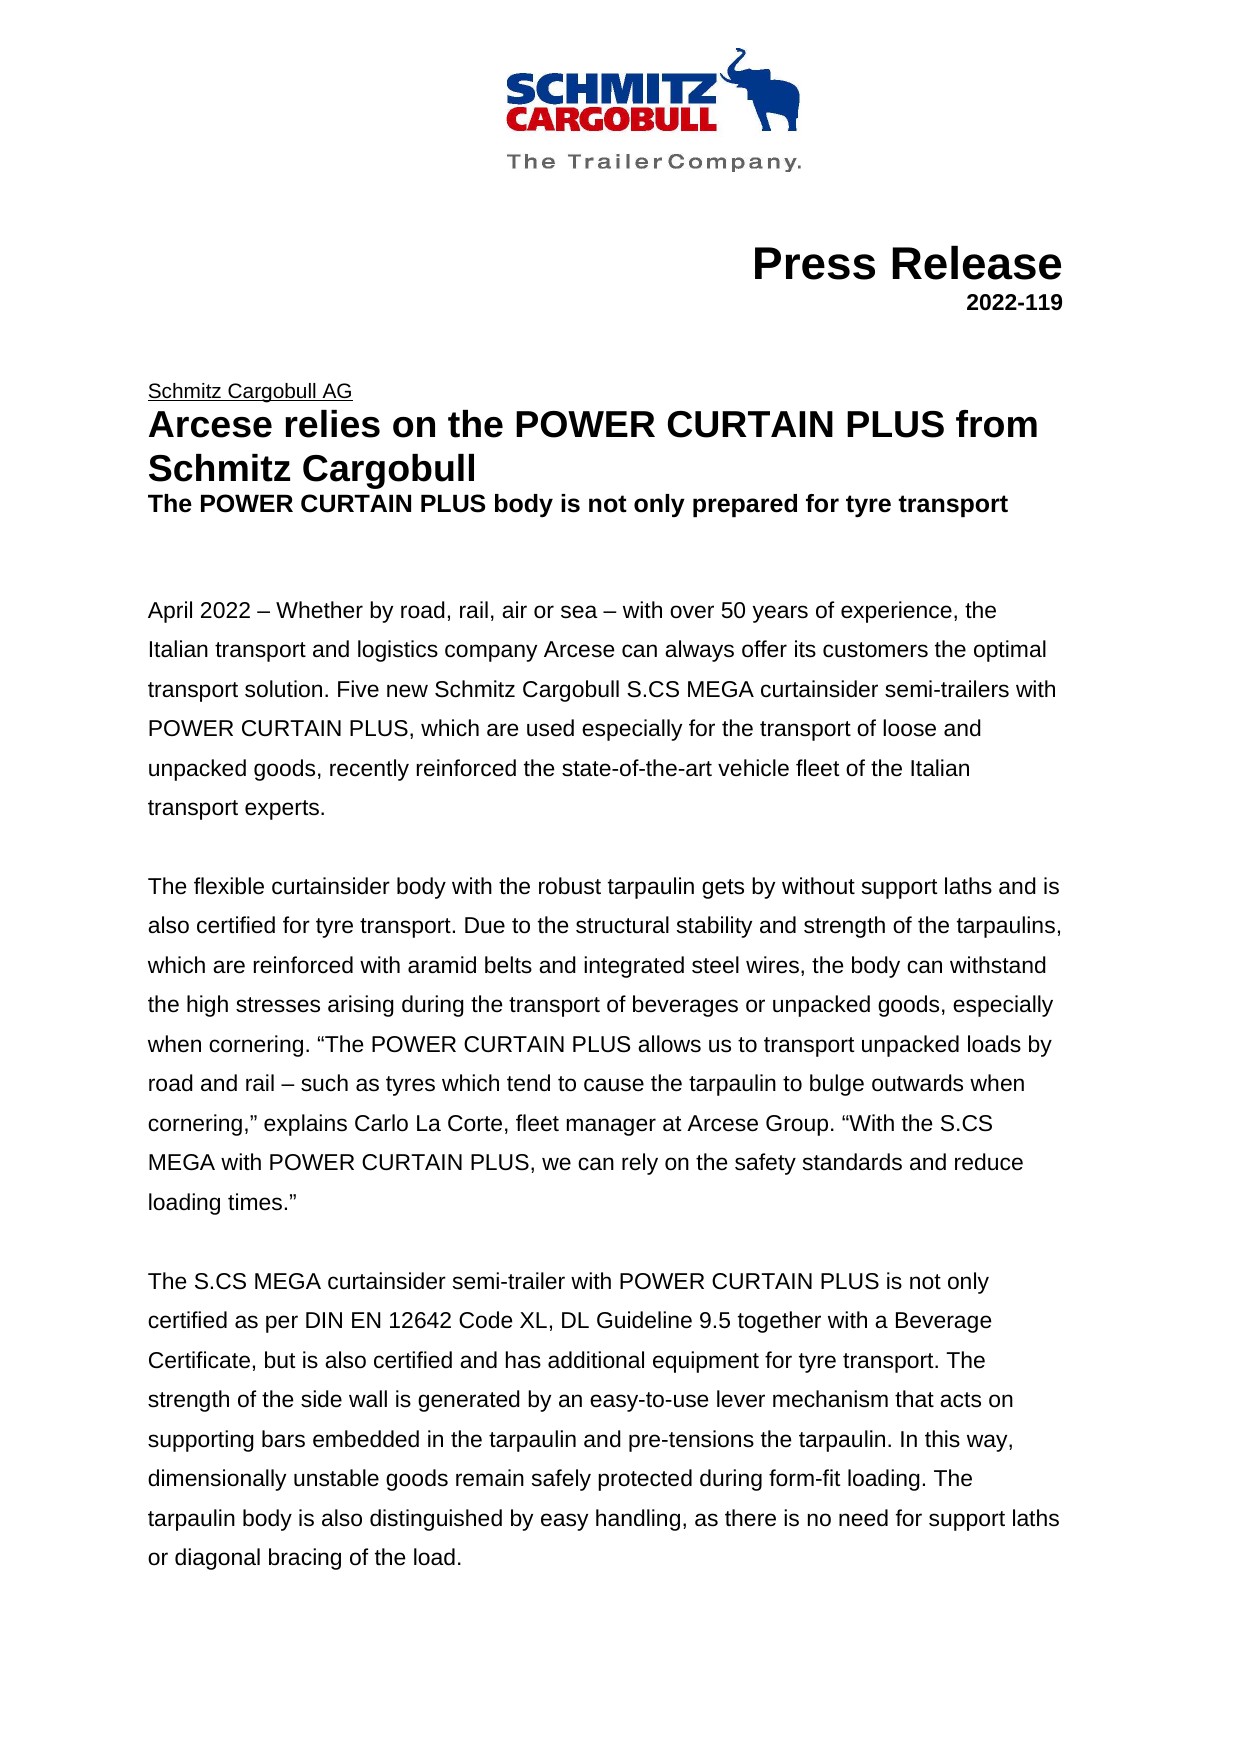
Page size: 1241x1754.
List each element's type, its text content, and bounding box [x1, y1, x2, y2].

picture [506, 48, 801, 172]
text The POWER CURTAIN PLUS body is not only prepared for tyre transport [148, 489, 1063, 518]
text The flexible curtainsider body with the robust tarpaulin gets by without support laths and is also certified for tyre transport. Due to the structural stability and strength of the tarpaulins, which are reinforced with aramid belts and integrated steel wires, the body can withstand the high stresses arising during the transport of beverages or unpacked goods, especially when cornering. “The POWER CURTAIN PLUS allows us to transport unpacked loads by road and rail – such as tyres which tend to cause the tarpaulin to bulge outwards when cornering,” explains Carlo La Corte, fleet manager at Arcese Group. “With the S.CS MEGA with POWER CURTAIN PLUS, we can rely on the safety standards and reduce loading times.” [148, 873, 1063, 1215]
text Press Release [443, 236, 1063, 289]
text April 2022 – Whether by road, rail, air or sea – with over 50 years of experience, the Italian transport and logistics company Arcese can always offer its customers the optimal transport solution. Five new Schmitz Cargobull S.CS MEGA curtainsider semi-trailers with POWER CURTAIN PLUS, which are used especially for the transport of loose and unpacked goods, recently reinforced the state-of-the-art vehicle fleet of the Italian transport experts. [148, 597, 1063, 820]
text The S.CS MEGA curtainsider semi-trailer with POWER CURTAIN PLUS is not only certified as per DIN EN 12642 Code XL, DL Guideline 9.5 together with a Beverage Certificate, but is also certified and has additional equipment for tyre transport. The strength of the side wall is generated by an easy-to-use lever mechanism that acts on supporting bars embedded in the tarpaulin and pre-tensions the tarpaulin. In this way, dimensionally unstable goods remain safely protected during form-fit loading. The tarpaulin body is also distinguished by easy handling, as there is no need for support laths or diagonal bracing of the load. [148, 1268, 1063, 1571]
text Schmitz Cargobull AG Arcese relies on the POWER CURTAIN PLUS from Schmitz Cargobull [148, 379, 1063, 489]
text 2022-119 [148, 289, 1063, 315]
